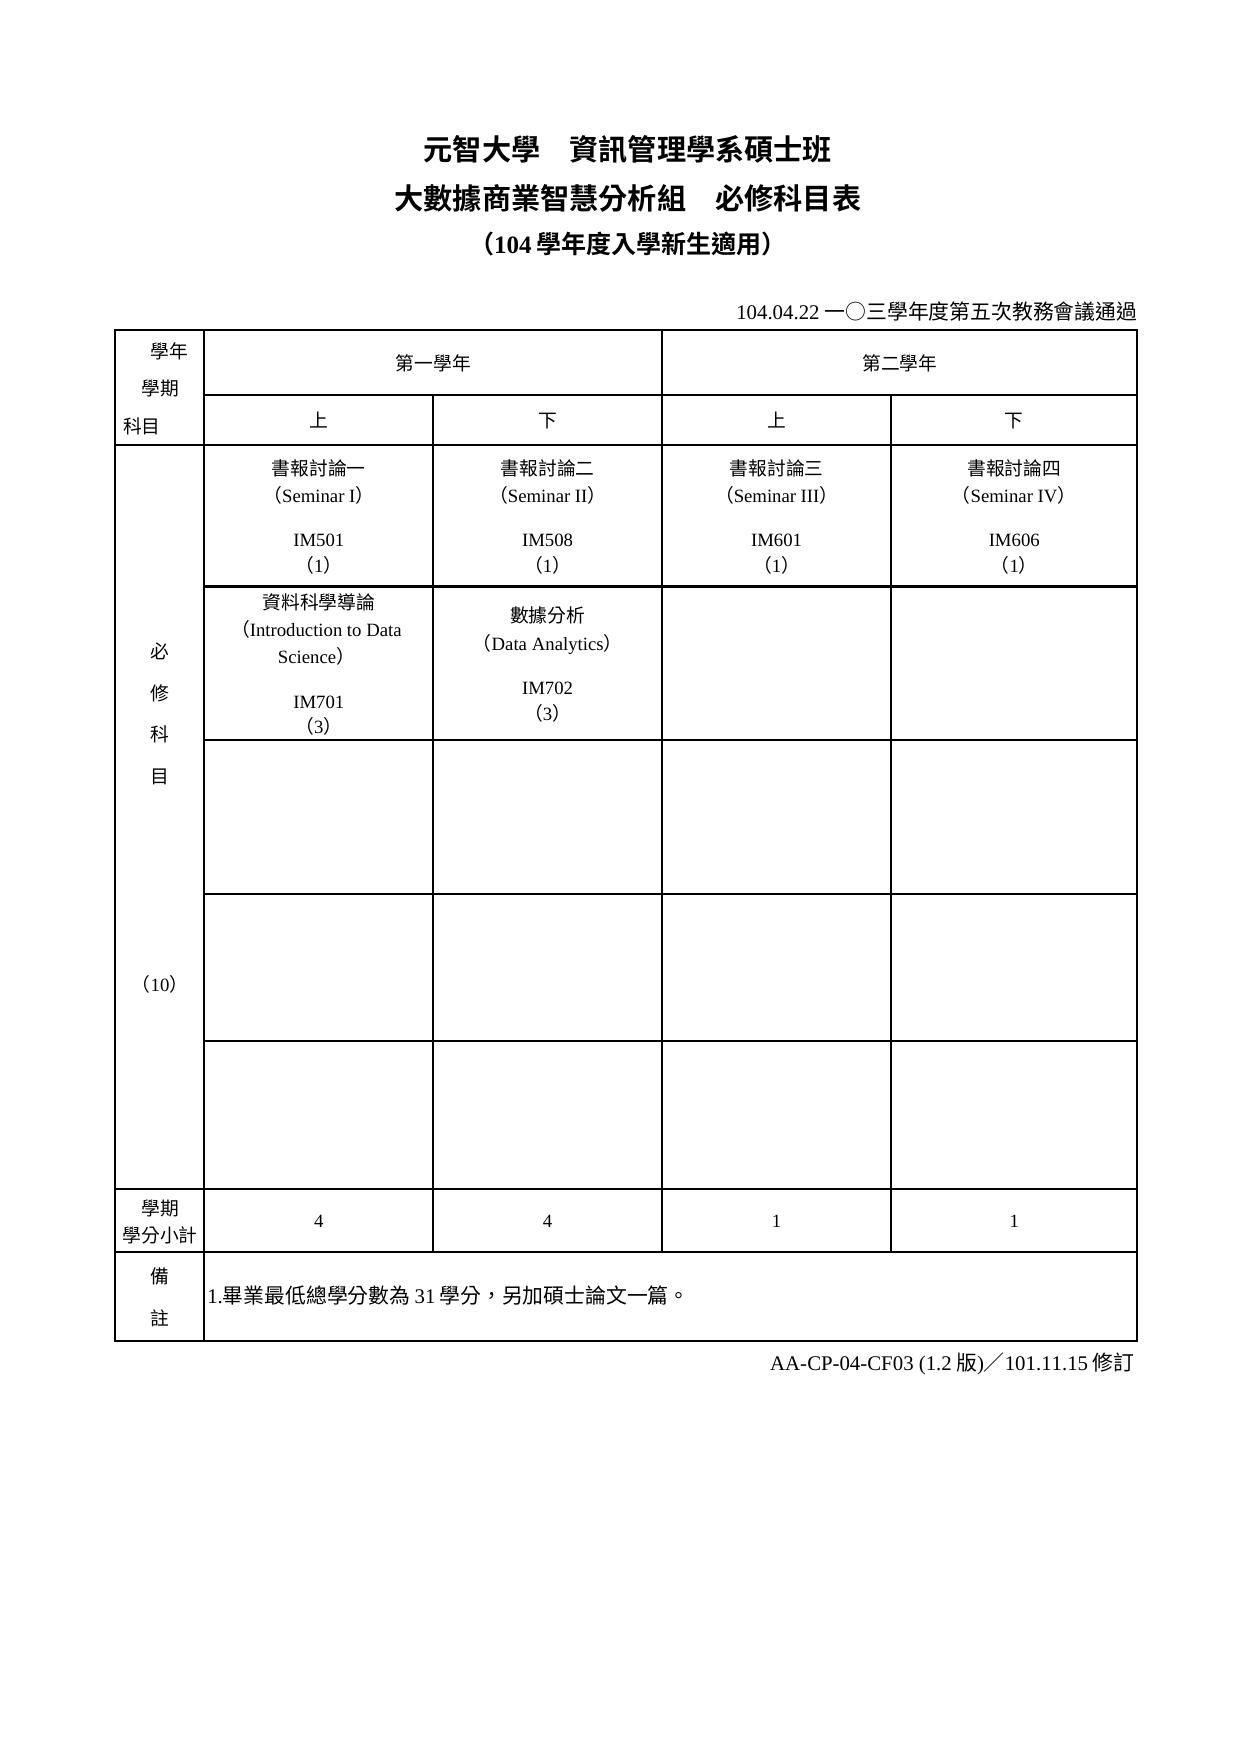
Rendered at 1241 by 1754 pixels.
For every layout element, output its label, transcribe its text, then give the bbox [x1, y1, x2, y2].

table_cell [663, 895, 890, 1039]
table_cell 書報討論二 （Seminar II） IM508 （1） [434, 446, 661, 585]
table_cell 書報討論四 （Seminar IV） IM606 （1） [892, 446, 1136, 585]
table_header 第二學年 [663, 331, 1136, 394]
table_cell 書報討論一 （Seminar I） IM501 （1） [205, 446, 432, 585]
table_cell 上 [663, 396, 890, 444]
table_cell [663, 588, 890, 739]
table_cell [663, 741, 890, 893]
text 104.04.22 一○三學年度第五次教務會議通過 [118, 292, 1137, 329]
table_cell 上 [205, 396, 432, 444]
table_cell [663, 1042, 890, 1188]
table_cell 書報討論三 （Seminar III） IM601 （1） [663, 446, 890, 585]
table_cell 備 註 [116, 1253, 203, 1340]
table_cell 學期 學分小計 [116, 1190, 203, 1251]
table_header 第一學年 [205, 331, 661, 394]
table_cell 1.畢業最低總學分數為31學分，另加碩士論文一篇。 [205, 1253, 1136, 1340]
table_cell [205, 1042, 432, 1188]
table_cell [434, 895, 661, 1039]
table_cell 數據分析 （Data Analytics） IM702 （3） [434, 588, 661, 739]
table_cell 4 [205, 1190, 432, 1251]
table_cell [434, 741, 661, 893]
table_cell 下 [434, 396, 661, 444]
table_cell [892, 588, 1136, 739]
table_cell 必 修 科 目 （10） [116, 446, 203, 1188]
text （104學年度入學新生適用） [118, 224, 1137, 260]
table_cell 資料科學導論 （Introduction to Data Science） IM701 （3） [205, 588, 432, 739]
table_cell 1 [892, 1190, 1136, 1251]
table_cell 4 [434, 1190, 661, 1251]
table_cell [205, 895, 432, 1039]
text 大數據商業智慧分析組 必修科目表 [118, 176, 1137, 218]
text 元智大學 碩士班 [118, 127, 1137, 169]
table_cell 1 [663, 1190, 890, 1251]
table_cell [205, 741, 432, 893]
table_cell [434, 1042, 661, 1188]
table_cell [892, 895, 1136, 1039]
table_cell [892, 741, 1136, 893]
table_header 學年 學期 科目 [116, 331, 203, 444]
table_cell [892, 1042, 1136, 1188]
table_cell 下 [892, 396, 1136, 444]
text AA-CP-04-CF03 (1.2版)／101.11.15修訂 [118, 1342, 1134, 1380]
